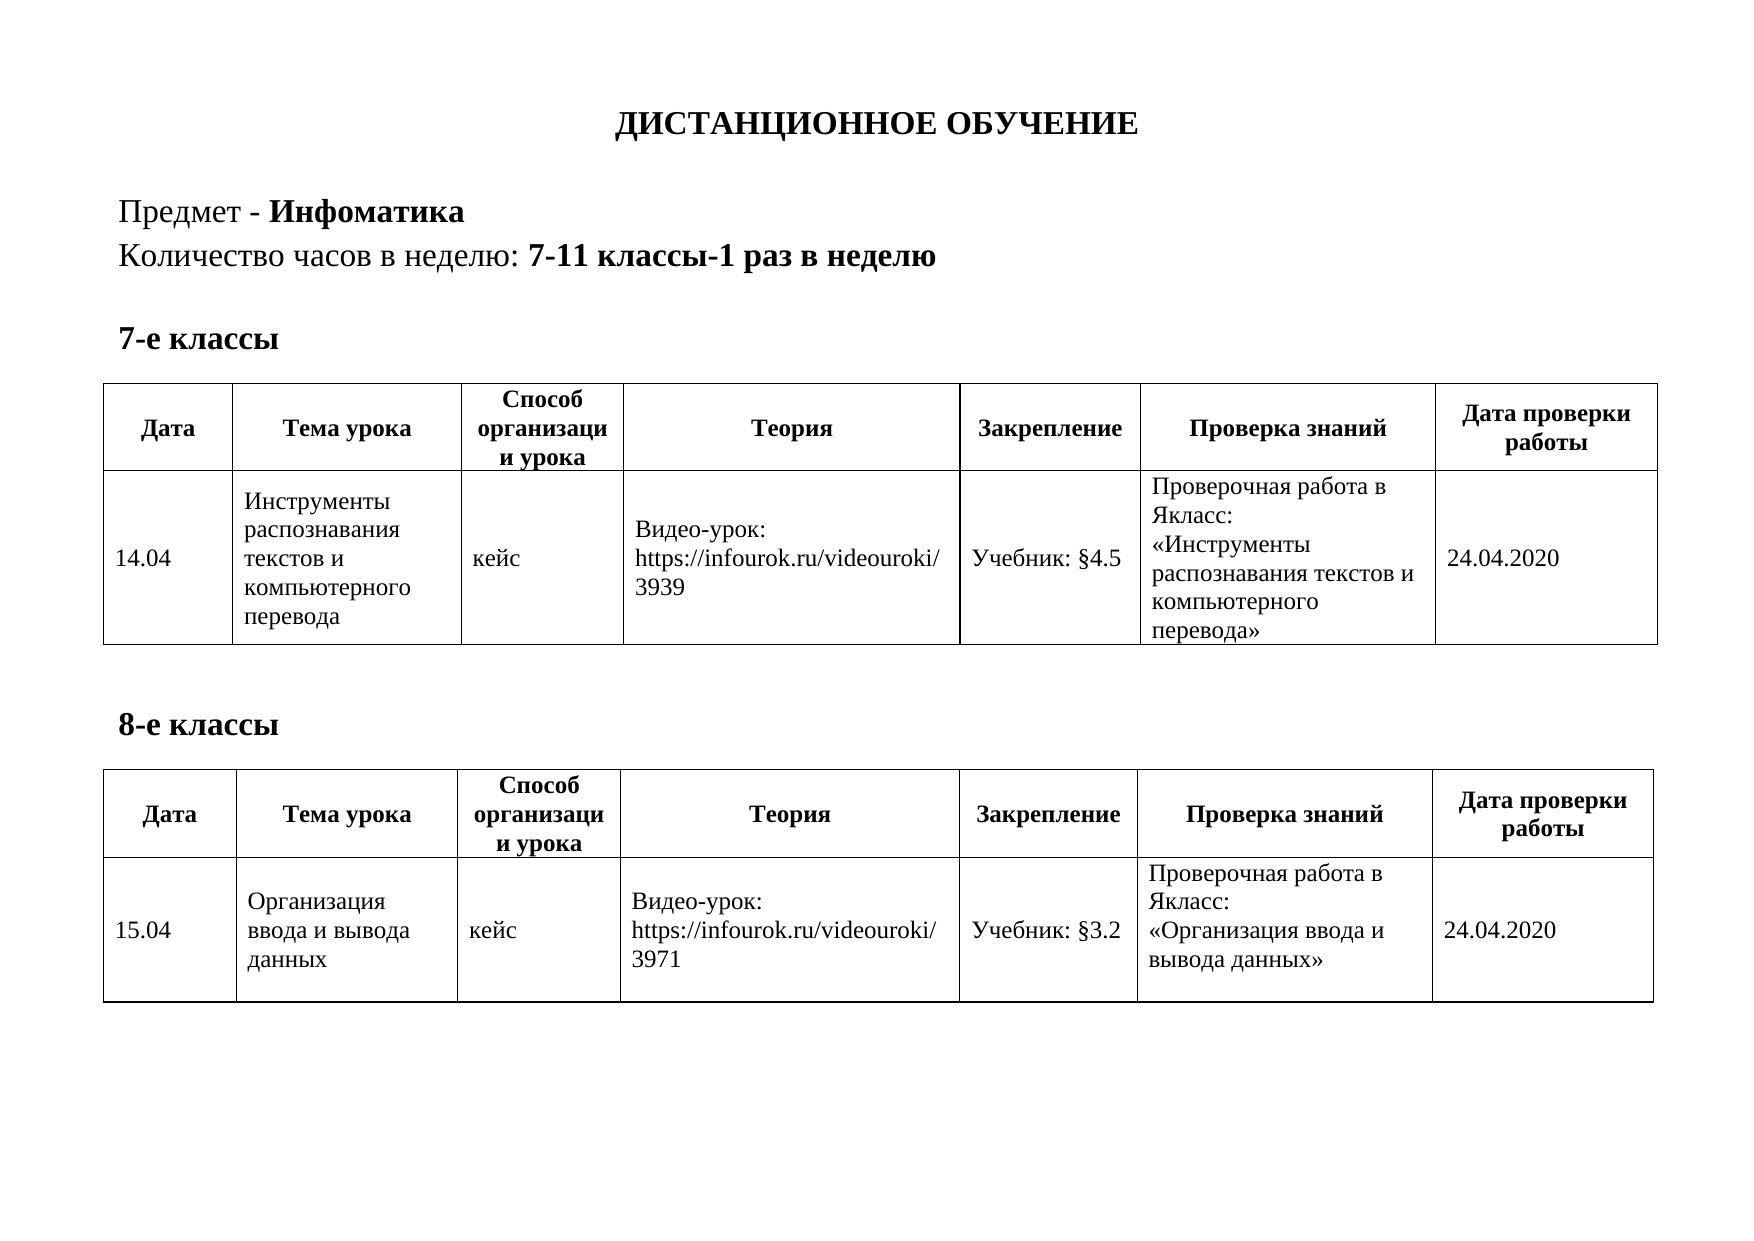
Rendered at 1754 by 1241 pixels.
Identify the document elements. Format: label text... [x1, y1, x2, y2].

table_cell кейс [458, 858, 620, 1001]
table_header Проверка знаний [1141, 384, 1435, 470]
table_cell 24.04.2020 [1436, 471, 1657, 644]
table_header Проверка знаний [1138, 770, 1432, 857]
table_cell Проверочная работа в Якласс: «Организация ввода и вывода данных» [1138, 858, 1432, 1001]
table_cell кейс [462, 471, 623, 644]
table_header Дата проверки работы [1436, 384, 1657, 470]
text Предмет - Инфоматика [118, 192, 1636, 230]
text 8-е классы [118, 704, 1636, 743]
table_cell Инструменты распознавания текстов и компьютерного перевода [233, 471, 461, 644]
table_header Дата [104, 770, 236, 857]
table_header Тема урока [237, 770, 457, 857]
table_cell Учебник: §4.5 [961, 471, 1140, 644]
table_header Закрепление [960, 770, 1137, 857]
text 7-е классы [118, 318, 1636, 357]
table_header Теория [621, 770, 959, 857]
table_header Дата [104, 384, 232, 470]
table_cell Проверочная работа в Якласс: «Инструменты распознавания текстов и компьютерного перевода» [1141, 471, 1435, 644]
table_cell Видео-урок: https://infourok.ru/videouroki/3971 [621, 858, 959, 1001]
table_cell 14.04 [104, 471, 232, 644]
table_cell 24.04.2020 [1433, 858, 1653, 1001]
table_cell 15.04 [104, 858, 236, 1001]
table_header Теория [624, 384, 959, 470]
table_header Закрепление [961, 384, 1140, 470]
text Количество часов в неделю: 7-11 классы-1 раз в неделю [118, 236, 1636, 274]
table_header Способ организации урока [458, 770, 620, 857]
text ДИСТАНЦИОННОЕ ОБУЧЕНИЕ [118, 103, 1636, 142]
table_cell Организация ввода и вывода данных [237, 858, 457, 1001]
table_header Способ организации урока [462, 384, 623, 470]
table_header Тема урока [233, 384, 461, 470]
table_cell Учебник: §3.2 [960, 858, 1137, 1001]
table_cell Видео-урок: https://infourok.ru/videouroki/3939 [624, 471, 959, 644]
table_header Дата проверки работы [1433, 770, 1653, 857]
